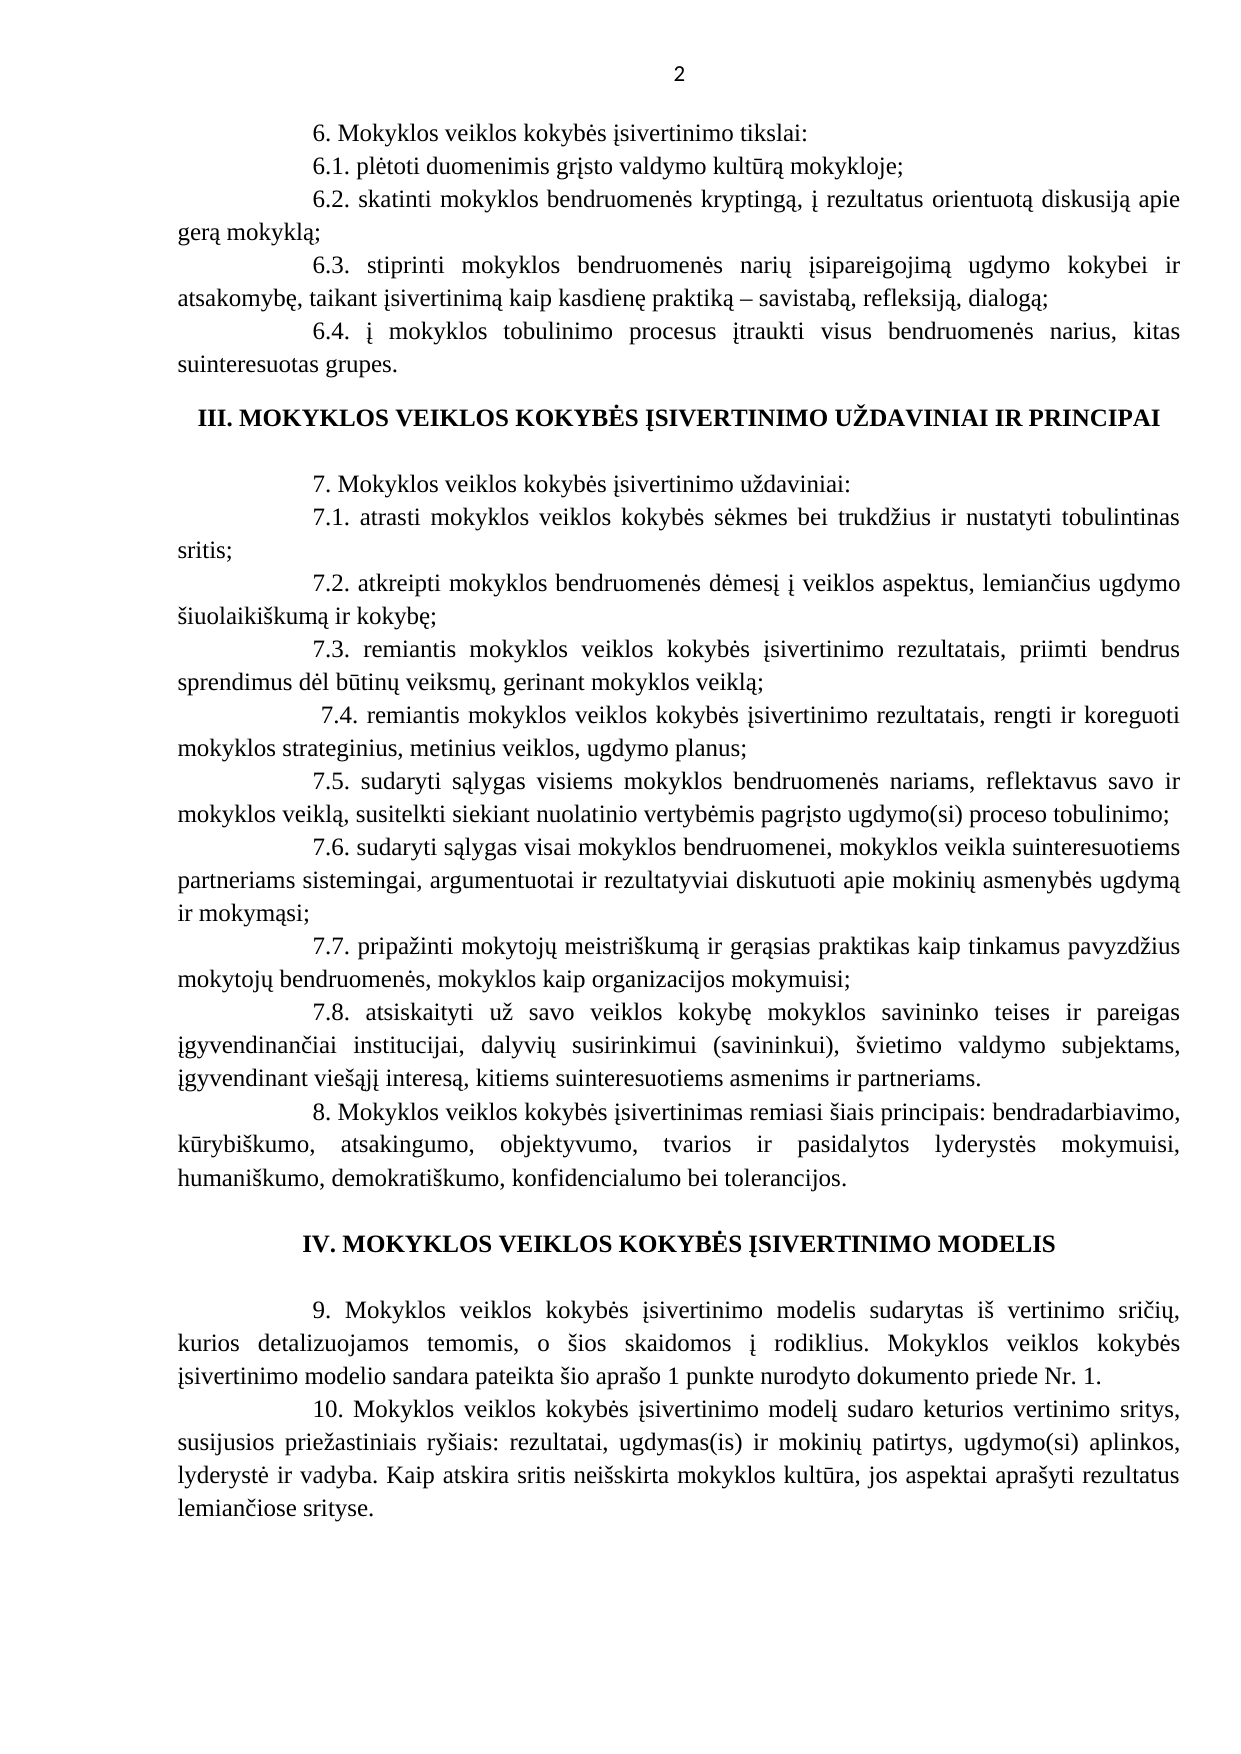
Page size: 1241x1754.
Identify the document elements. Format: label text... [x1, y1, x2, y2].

text III. MOKYKLOS VEIKLOS KOKYBĖS ĮSIVERTINIMO UŽDAVINIAI IR PRINCIPAI [177, 403, 1181, 432]
text 7.3. remiantis mokyklos veiklos kokybės įsivertinimo rezultatais, priimti bendrus sprendimus dėl būtinų veiksmų, gerinant mokyklos veiklą; [177, 634, 1181, 696]
text 7.4. remiantis mokyklos veiklos kokybės įsivertinimo rezultatais, rengti ir koreguoti mokyklos strateginius, metinius veiklos, ugdymo planus; [177, 700, 1181, 762]
text 6.4. į mokyklos tobulinimo procesus įtraukti visus bendruomenės narius, kitas suinteresuotas grupes. [177, 316, 1181, 378]
text 7.2. atkreipti mokyklos bendruomenės dėmesį į veiklos aspektus, lemiančius ugdymo šiuolaikiškumą ir kokybę; [177, 568, 1181, 630]
text 7.5. sudaryti sąlygas visiems mokyklos bendruomenės nariams, reflektavus savo ir mokyklos veiklą, susitelkti siekiant nuolatinio vertybėmis pagrįsto ugdymo(si) proceso tobulinimo; [177, 766, 1181, 828]
text 7. Mokyklos veiklos kokybės įsivertinimo uždaviniai: [177, 469, 1181, 498]
text IV. MOKYKLOS VEIKLOS KOKYBĖS ĮSIVERTINIMO MODELIS [177, 1229, 1181, 1257]
text 8. Mokyklos veiklos kokybės įsivertinimas remiasi šiais principais: bendradarbiavimo, kūrybiškumo, atsakingumo, objektyvumo, tvarios ir pasidalytos lyderystės mokymuisi, humaniškumo, demokratiškumo, konfidencialumo bei tolerancijos. [177, 1097, 1181, 1191]
text 6.1. plėtoti duomenimis grįsto valdymo kultūrą mokykloje; [177, 151, 1181, 180]
text 6.2. skatinti mokyklos bendruomenės kryptingą, į rezultatus orientuotą diskusiją apie gerą mokyklą; [177, 184, 1181, 246]
text 6. Mokyklos veiklos kokybės įsivertinimo tikslai: [177, 118, 1181, 147]
text 7.1. atrasti mokyklos veiklos kokybės sėkmes bei trukdžius ir nustatyti tobulintinas sritis; [177, 502, 1181, 564]
text 7.8. atsiskaityti už savo veiklos kokybę mokyklos savininko teises ir pareigas įgyvendinančiai institucijai, dalyvių susirinkimui (savininkui), švietimo valdymo subjektams, įgyvendinant viešąjį interesą, kitiems suinteresuotiems asmenims ir partneriams. [177, 997, 1181, 1092]
text 6.3. stiprinti mokyklos bendruomenės narių įsipareigojimą ugdymo kokybei ir atsakomybę, taikant įsivertinimą kaip kasdienę praktiką – savistabą, refleksiją, dialogą; [177, 250, 1181, 312]
text 10. Mokyklos veiklos kokybės įsivertinimo modelį sudaro keturios vertinimo sritys, susijusios priežastiniais ryšiais: rezultatai, ugdymas(is) ir mokinių patirtys, ugdymo(si) aplinkos, lyderystė ir vadyba. Kaip atskira sritis neišskirta mokyklos kultūra, jos aspektai aprašyti rezultatus lemiančiose srityse. [177, 1394, 1181, 1522]
text 7.7. pripažinti mokytojų meistriškumą ir gerąsias praktikas kaip tinkamus pavyzdžius mokytojų bendruomenės, mokyklos kaip organizacijos mokymuisi; [177, 931, 1181, 993]
text 7.6. sudaryti sąlygas visai mokyklos bendruomenei, mokyklos veikla suinteresuotiems partneriams sistemingai, argumentuotai ir rezultatyviai diskutuoti apie mokinių asmenybės ugdymą ir mokymąsi; [177, 832, 1181, 927]
text 9. Mokyklos veiklos kokybės įsivertinimo modelis sudarytas iš vertinimo sričių, kurios detalizuojamos temomis, o šios skaidomos į rodiklius. Mokyklos veiklos kokybės įsivertinimo modelio sandara pateikta šio aprašo 1 punkte nurodyto dokumento priede Nr. 1. [177, 1295, 1181, 1389]
